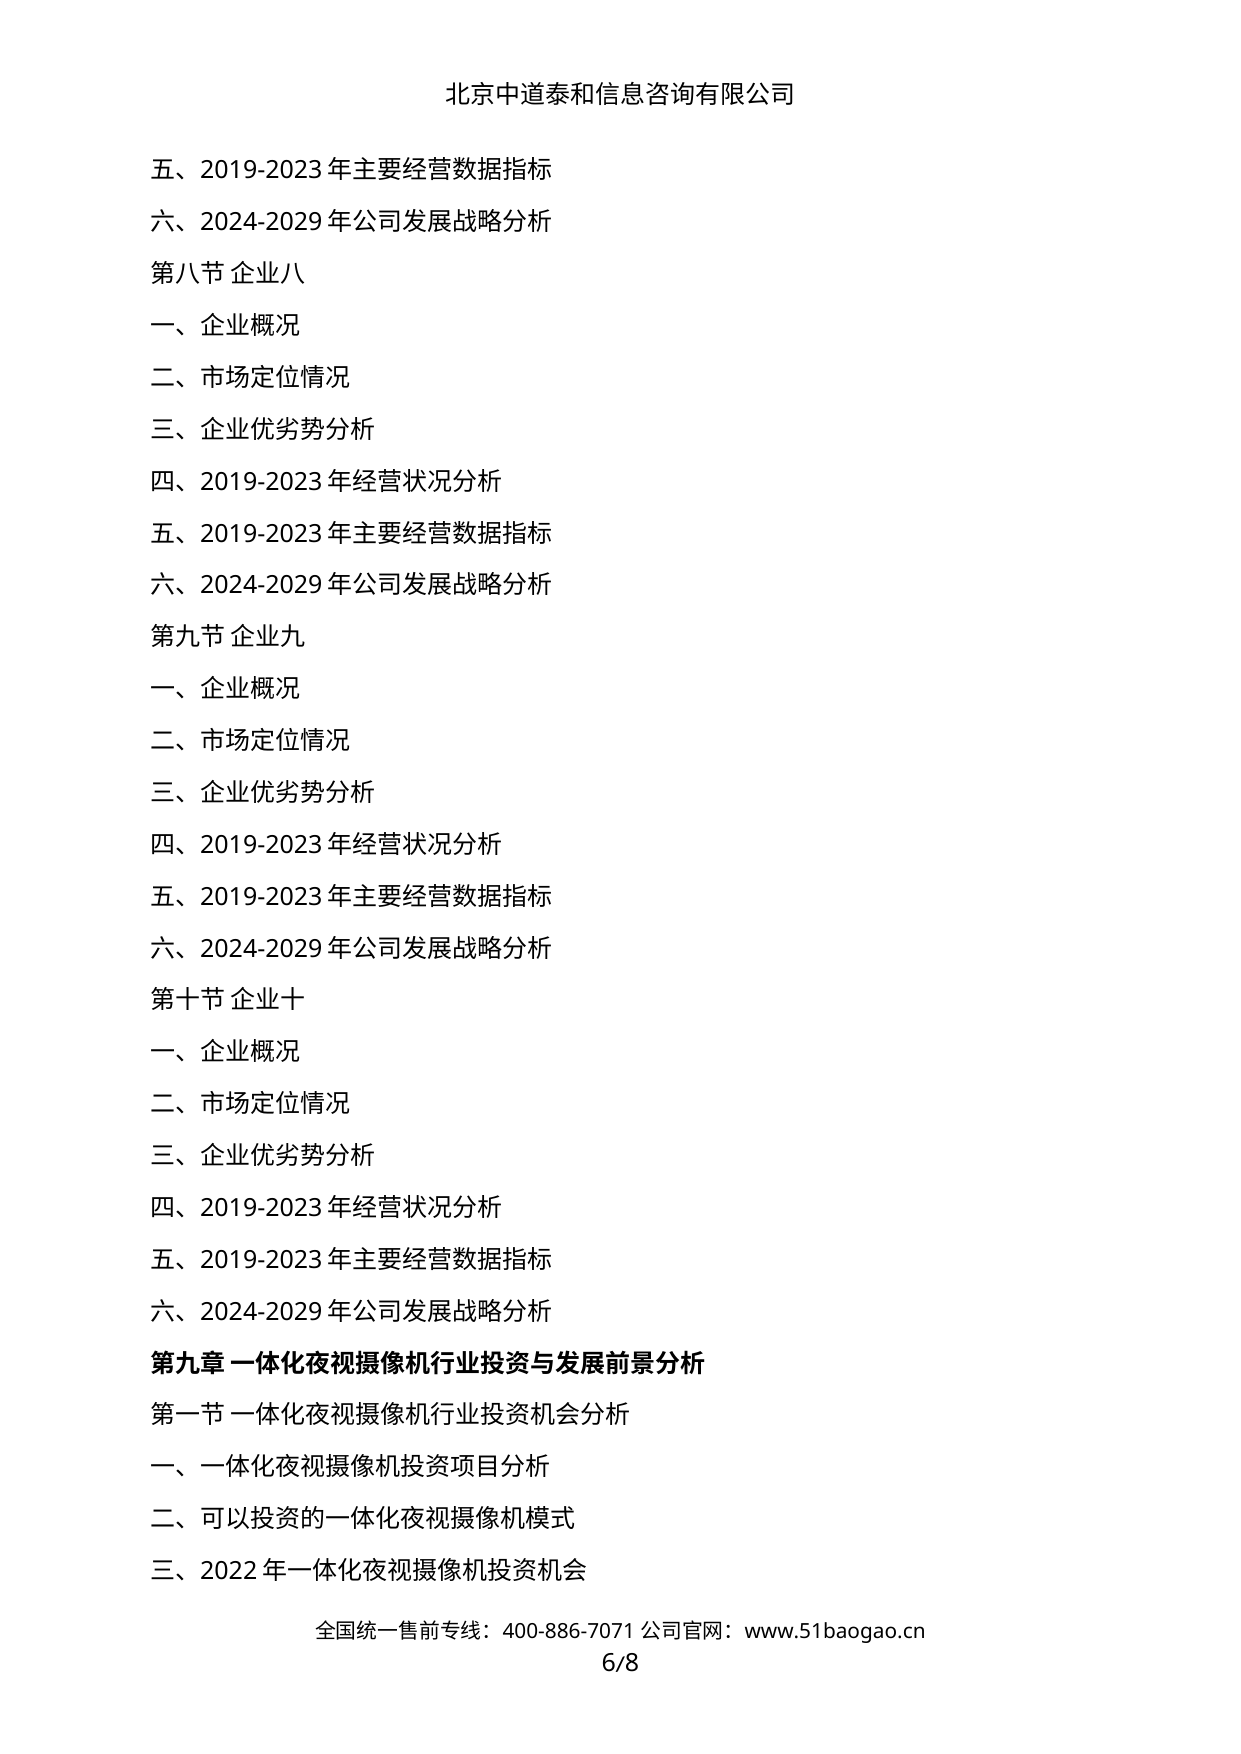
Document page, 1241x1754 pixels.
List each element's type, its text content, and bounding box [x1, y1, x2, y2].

text 三、企业优劣势分析 [150, 1136, 1090, 1172]
text 六、2024-2029年公司发展战略分析 [150, 202, 1090, 238]
text 第八节 企业八 [150, 254, 1090, 290]
text 第十节 企业十 [150, 980, 1090, 1016]
text 二、市场定位情况 [150, 1084, 1090, 1120]
text 第一节 一体化夜视摄像机行业投资机会分析 [150, 1395, 1090, 1431]
text 一、一体化夜视摄像机投资项目分析 [150, 1447, 1090, 1483]
text 四、2019-2023年经营状况分析 [150, 1187, 1090, 1224]
text 五、2019-2023年主要经营数据指标 [150, 513, 1090, 549]
text 三、企业优劣势分析 [150, 409, 1090, 446]
text 二、可以投资的一体化夜视摄像机模式 [150, 1499, 1090, 1535]
text 四、2019-2023年经营状况分析 [150, 461, 1090, 497]
text 三、企业优劣势分析 [150, 772, 1090, 809]
text 五、2019-2023年主要经营数据指标 [150, 150, 1090, 186]
text 六、2024-2029年公司发展战略分析 [150, 928, 1090, 964]
text 第九章 一体化夜视摄像机行业投资与发展前景分析 [150, 1343, 1090, 1379]
text 三、2022年一体化夜视摄像机投资机会 [150, 1551, 1090, 1587]
text 六、2024-2029年公司发展战略分析 [150, 565, 1090, 601]
text 六、2024-2029年公司发展战略分析 [150, 1291, 1090, 1327]
text 五、2019-2023年主要经营数据指标 [150, 1239, 1090, 1276]
text 五、2019-2023年主要经营数据指标 [150, 876, 1090, 912]
text 一、企业概况 [150, 669, 1090, 705]
text 四、2019-2023年经营状况分析 [150, 824, 1090, 861]
text 一、企业概况 [150, 1032, 1090, 1068]
text 二、市场定位情况 [150, 357, 1090, 394]
text 一、企业概况 [150, 306, 1090, 342]
text 第九节 企业九 [150, 617, 1090, 653]
text 二、市场定位情况 [150, 721, 1090, 757]
